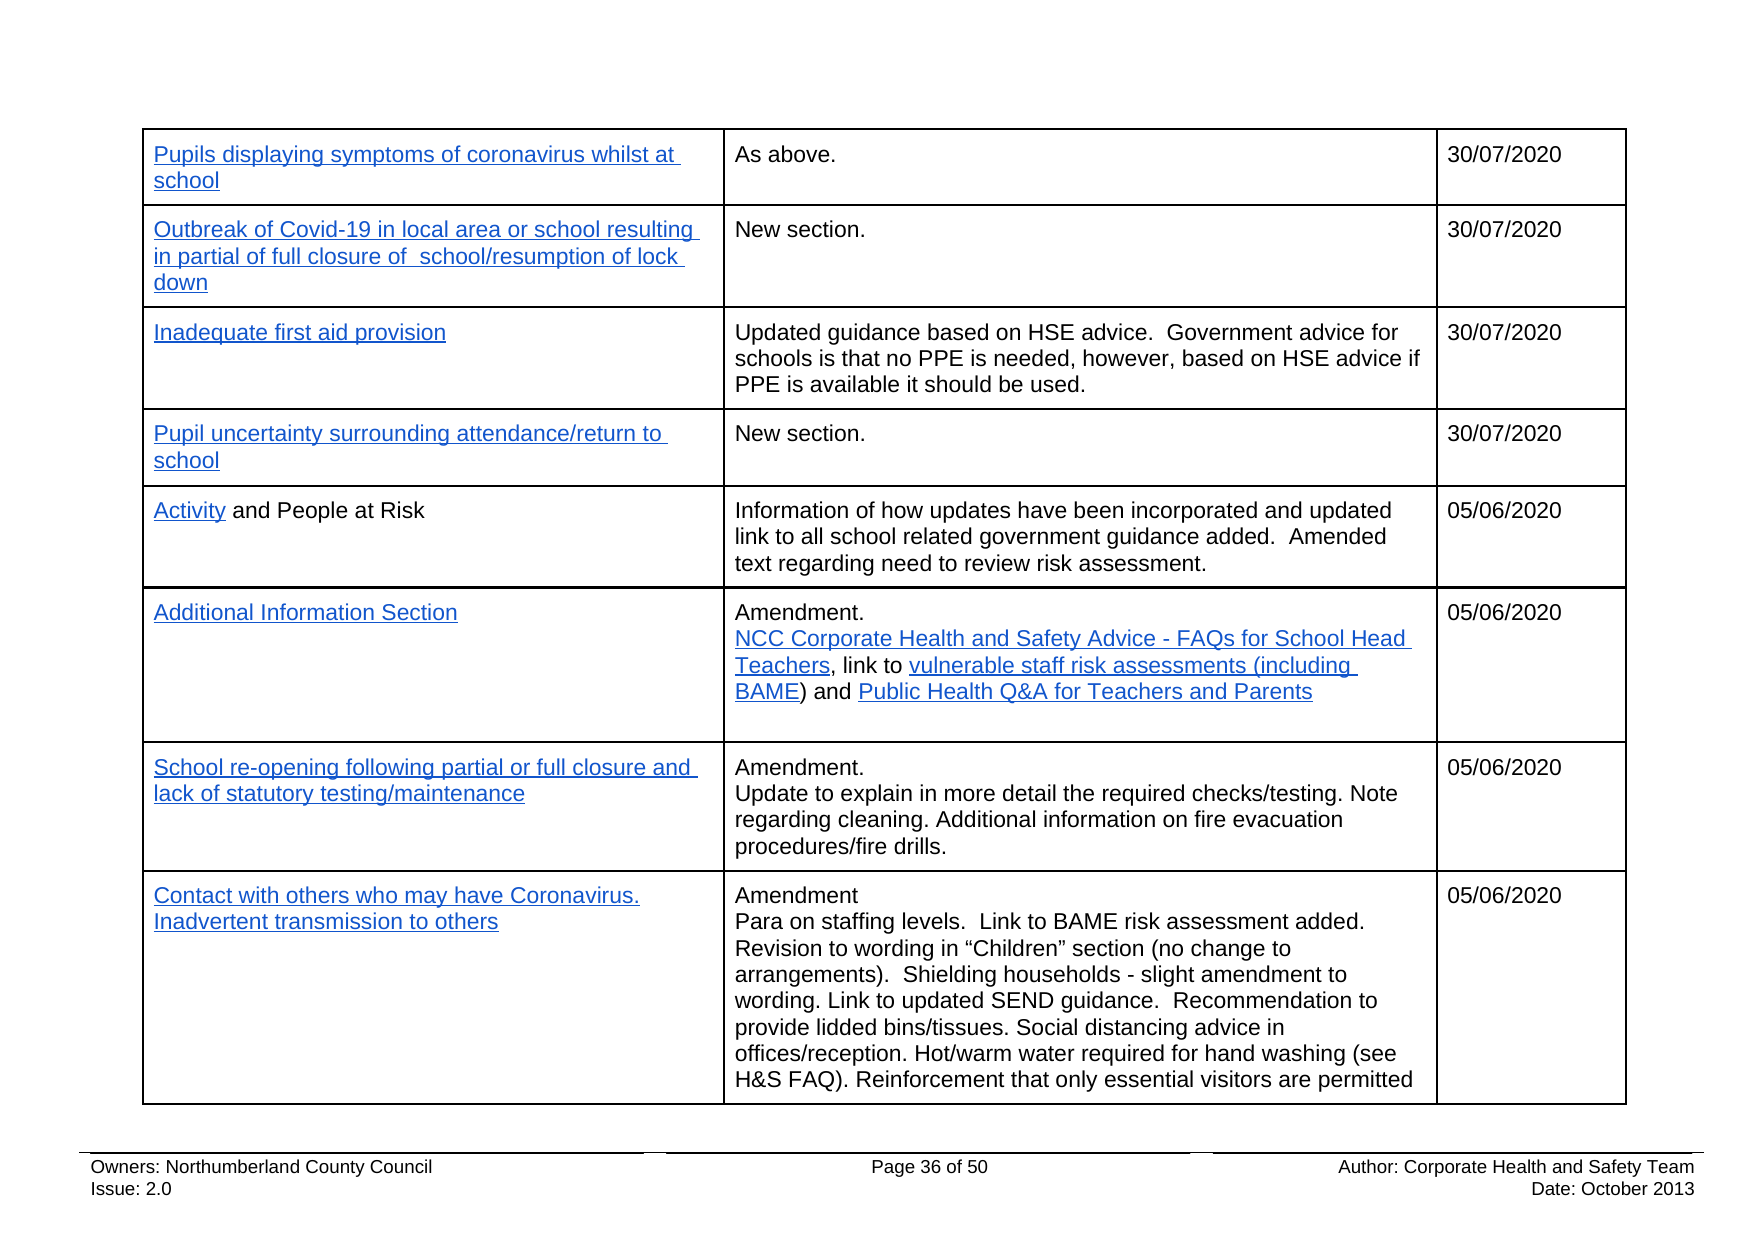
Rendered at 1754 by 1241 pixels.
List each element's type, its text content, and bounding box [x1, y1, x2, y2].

table_cell New section. [725, 410, 1436, 484]
table_cell Outbreak of Covid-19 in local area or school resulting in partial of full closure of school/resumption of lock down [144, 206, 723, 306]
table_cell Activity and People at Risk [144, 487, 723, 586]
table_cell 30/07/2020 [1438, 308, 1625, 408]
table_cell Amendment. Update to explain in more detail the required checks/testing. Note regarding cleaning. Additional information on fire evacuation procedures/fire drills. [725, 743, 1436, 869]
table_cell As above. [725, 130, 1436, 204]
table_cell School re-opening following partial or full closure and lack of statutory testing/maintenance [144, 743, 723, 869]
table_cell 30/07/2020 [1438, 130, 1625, 204]
table_cell 30/07/2020 [1438, 410, 1625, 484]
table_cell Additional Information Section [144, 589, 723, 741]
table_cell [144, 872, 723, 1103]
table_cell 05/06/2020 [1438, 589, 1625, 741]
table_cell Updated guidance based on HSE advice. Government advice for schools is that no PPE is needed, however, based on HSE advice if PPE is available it should be used. [725, 308, 1436, 408]
table_cell Amendment. NCC Corporate Health and Safety Advice - FAQs for School Head Teachers, link to vulnerable staff risk assessments (including BAME) and Public Health Q&A for Teachers and Parents [725, 589, 1436, 741]
table_cell Information of how updates have been incorporated and updated link to all school related government guidance added. Amended text regarding need to review risk assessment. [725, 487, 1436, 586]
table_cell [725, 872, 1436, 1103]
table_cell 30/07/2020 [1438, 206, 1625, 306]
table_cell 05/06/2020 [1438, 487, 1625, 586]
table_cell New section. [725, 206, 1436, 306]
table_cell Pupil uncertainty surrounding attendance/return to school [144, 410, 723, 484]
table_cell 05/06/2020 [1438, 743, 1625, 869]
table_cell 05/06/2020 [1438, 872, 1625, 1103]
table_cell Inadequate first aid provision [144, 308, 723, 408]
table_cell Pupils displaying symptoms of coronavirus whilst at school [144, 130, 723, 204]
